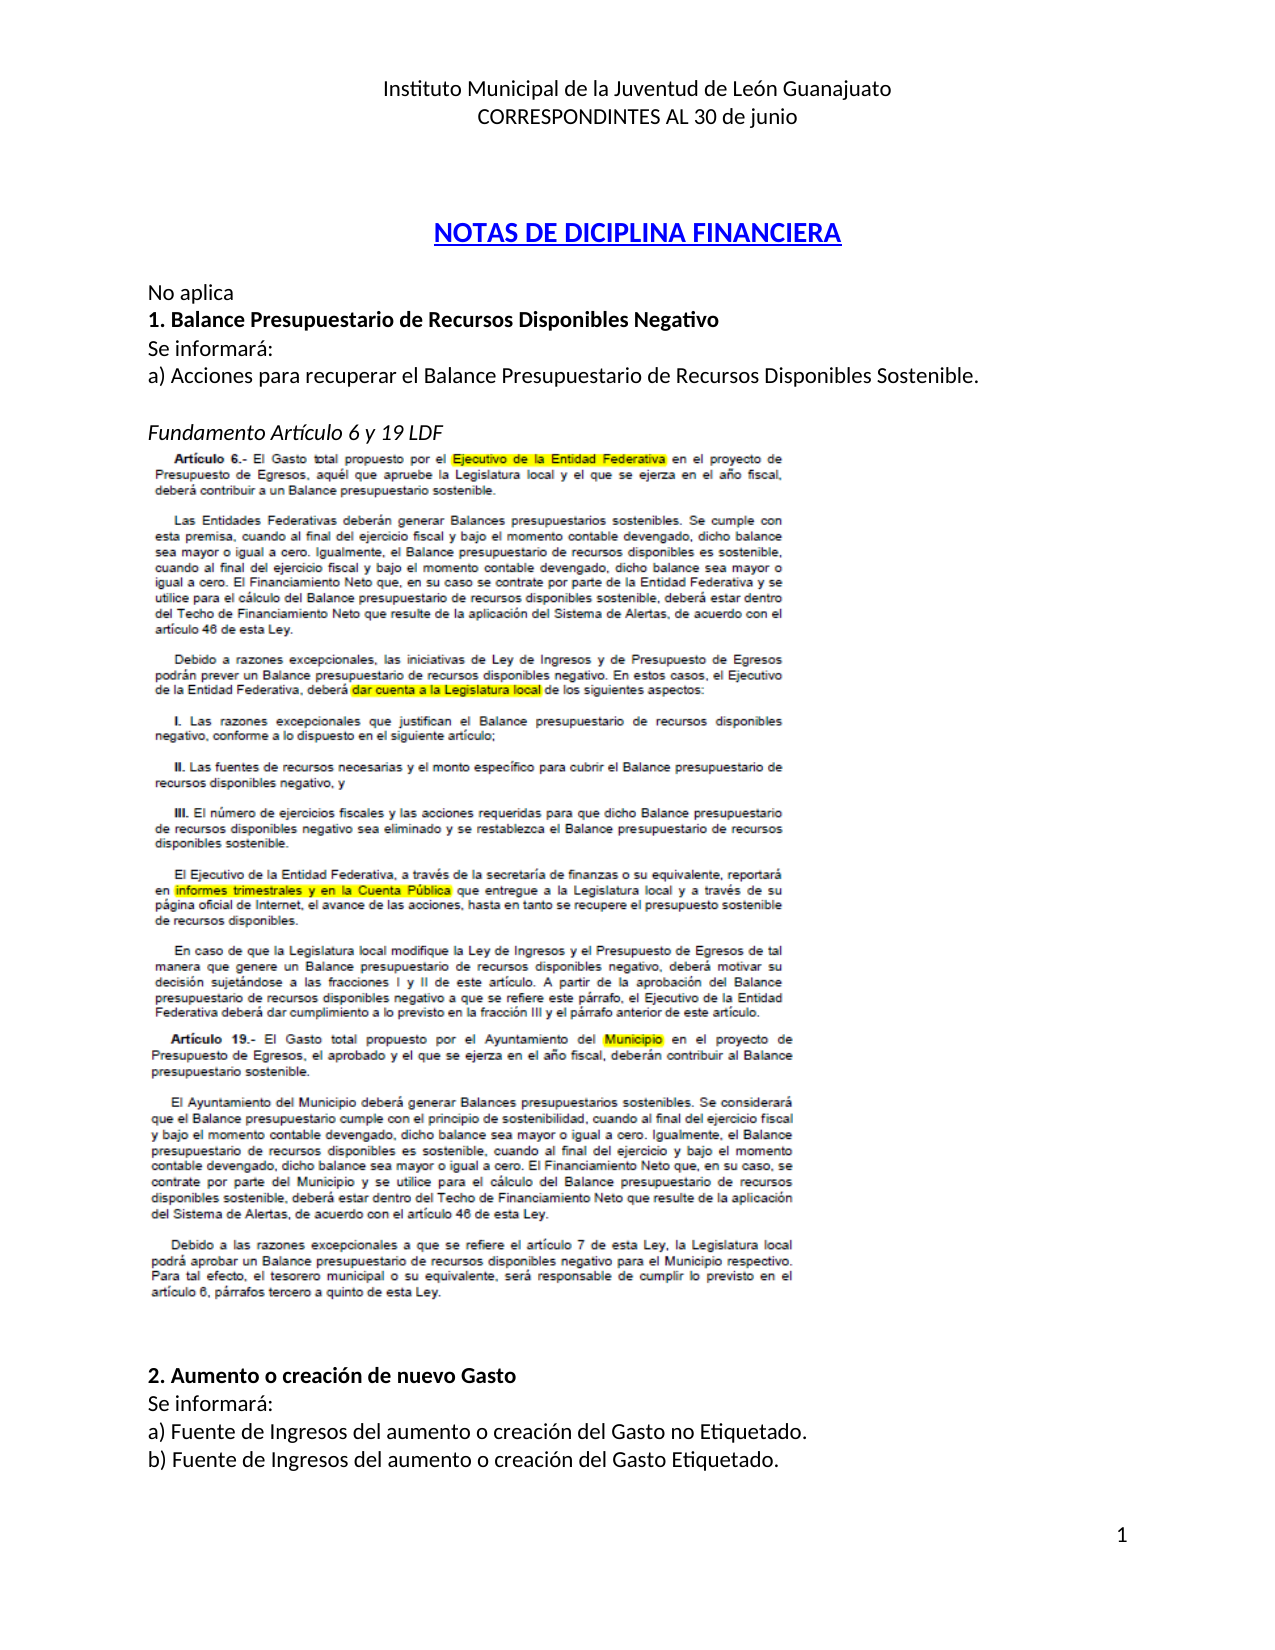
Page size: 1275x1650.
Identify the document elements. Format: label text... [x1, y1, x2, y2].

text Fundamento Artículo 6 y 19 LDF [148, 418, 1127, 446]
text Se informará: [148, 334, 1127, 362]
text 2. Aumento o creación de nuevo Gasto [148, 1361, 1127, 1389]
text NOTAS DE DICIPLINA FINANCIERA [148, 214, 1127, 249]
text No aplica [148, 278, 1127, 306]
text a) Acciones para recuperar el Balance Presupuestario de Recursos Disponibles Sostenible. [148, 362, 1127, 390]
text a) Fuente de Ingresos del aumento o creación del Gasto no Etiquetado. [148, 1417, 1127, 1445]
text Se informará: [148, 1389, 1127, 1417]
text b) Fuente de Ingresos del aumento o creación del Gasto Etiquetado. [148, 1445, 1127, 1473]
text 1. Balance Presupuestario de Recursos Disponibles Negativo [148, 306, 1127, 334]
picture [147, 445, 801, 1306]
